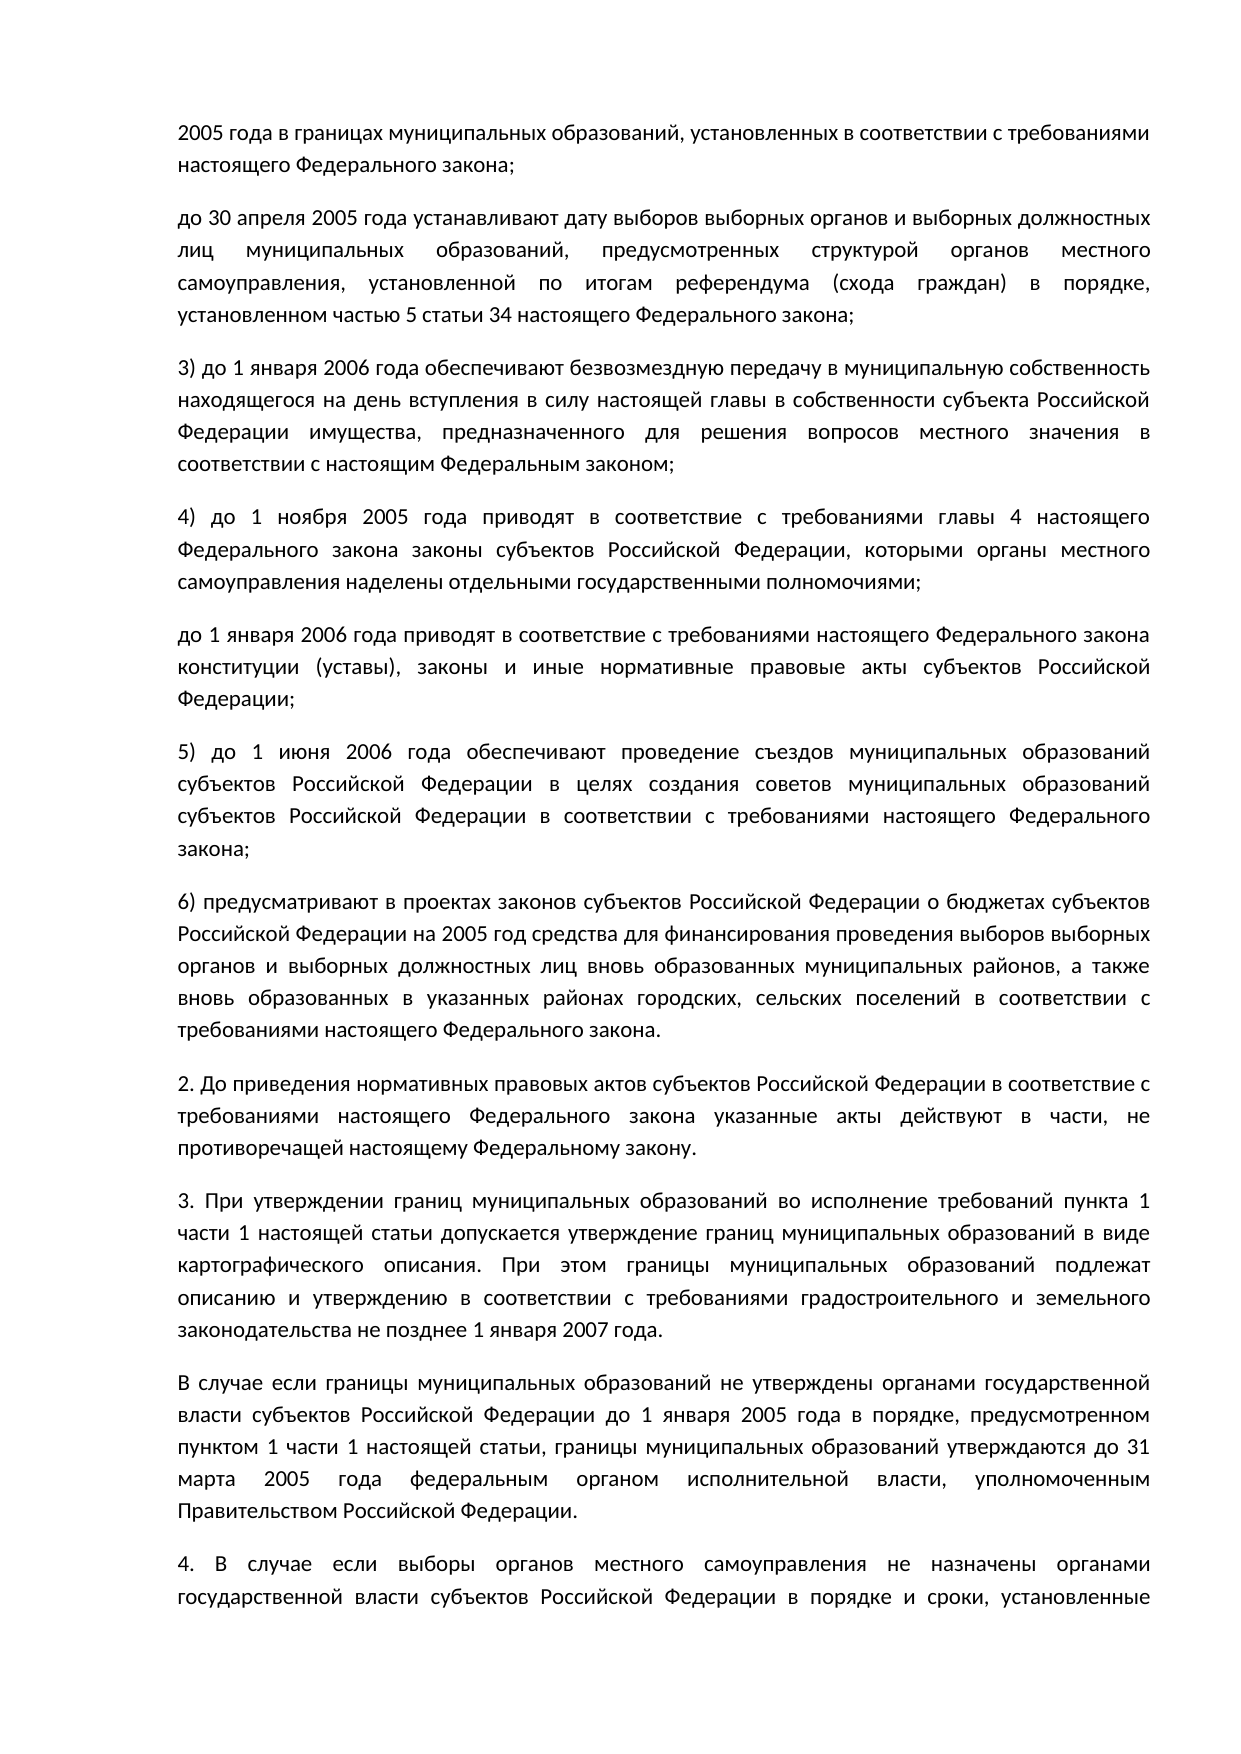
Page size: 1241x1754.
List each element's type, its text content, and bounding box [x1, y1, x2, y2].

text В случае если границы муниципальных образований не утверждены органами государственной власти субъектов Российской Федерации до 1 января 2005 года в порядке, предусмотренном пунктом 1 части 1 настоящей статьи, границы муниципальных образований утверждаются до 31 марта 2005 года федеральным органом исполнительной власти, уполномоченным Правительством Российской Федерации. [177, 1368, 1152, 1524]
text 4) до 1 ноября 2005 года приводят в соответствие с требованиями главы 4 настоящего Федерального закона законы субъектов Российской Федерации, которыми органы местного самоуправления наделены отдельными государственными полномочиями; [177, 502, 1152, 595]
text 3. При утверждении границ муниципальных образований во исполнение требований пункта 1 части 1 настоящей статьи допускается утверждение границ муниципальных образований в виде картографического описания. При этом границы муниципальных образований подлежат описанию и утверждению в соответствии с требованиями градостроительного и земельного законодательства не позднее 1 января 2007 года. [177, 1186, 1152, 1343]
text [177, 1549, 1152, 1610]
text до 1 января 2006 года приводят в соответствие с требованиями настоящего Федерального закона конституции (уставы), законы и иные нормативные правовые акты субъектов Российской Федерации; [177, 620, 1152, 712]
text 5) до 1 июня 2006 года обеспечивают проведение съездов муниципальных образований субъектов Российской Федерации в целях создания советов муниципальных образований субъектов Российской Федерации в соответствии с требованиями настоящего Федерального закона; [177, 737, 1152, 862]
text 2. До приведения нормативных правовых актов субъектов Российской Федерации в соответствие с требованиями настоящего Федерального закона указанные акты действуют в части, не противоречащей настоящему Федеральному закону. [177, 1069, 1152, 1161]
text 3) до 1 января 2006 года обеспечивают безвозмездную передачу в муниципальную собственность находящегося на день вступления в силу настоящей главы в собственности субъекта Российской Федерации имущества, предназначенного для решения вопросов местного значения в соответствии с настоящим Федеральным законом; [177, 353, 1152, 477]
text 6) предусматривают в проектах законов субъектов Российской Федерации о бюджетах субъектов Российской Федерации на 2005 год средства для финансирования проведения выборов выборных органов и выборных должностных лиц вновь образованных муниципальных районов, а также вновь образованных в указанных районах городских, сельских поселений в соответствии с требованиями настоящего Федерального закона. [177, 887, 1152, 1044]
text до 30 апреля 2005 года устанавливают дату выборов выборных органов и выборных должностных лиц муниципальных образований, предусмотренных структурой органов местного самоуправления, установленной по итогам референдума (схода граждан) в порядке, установленном частью 5 статьи 34 настоящего Федерального закона; [177, 203, 1152, 328]
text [177, 118, 1152, 178]
